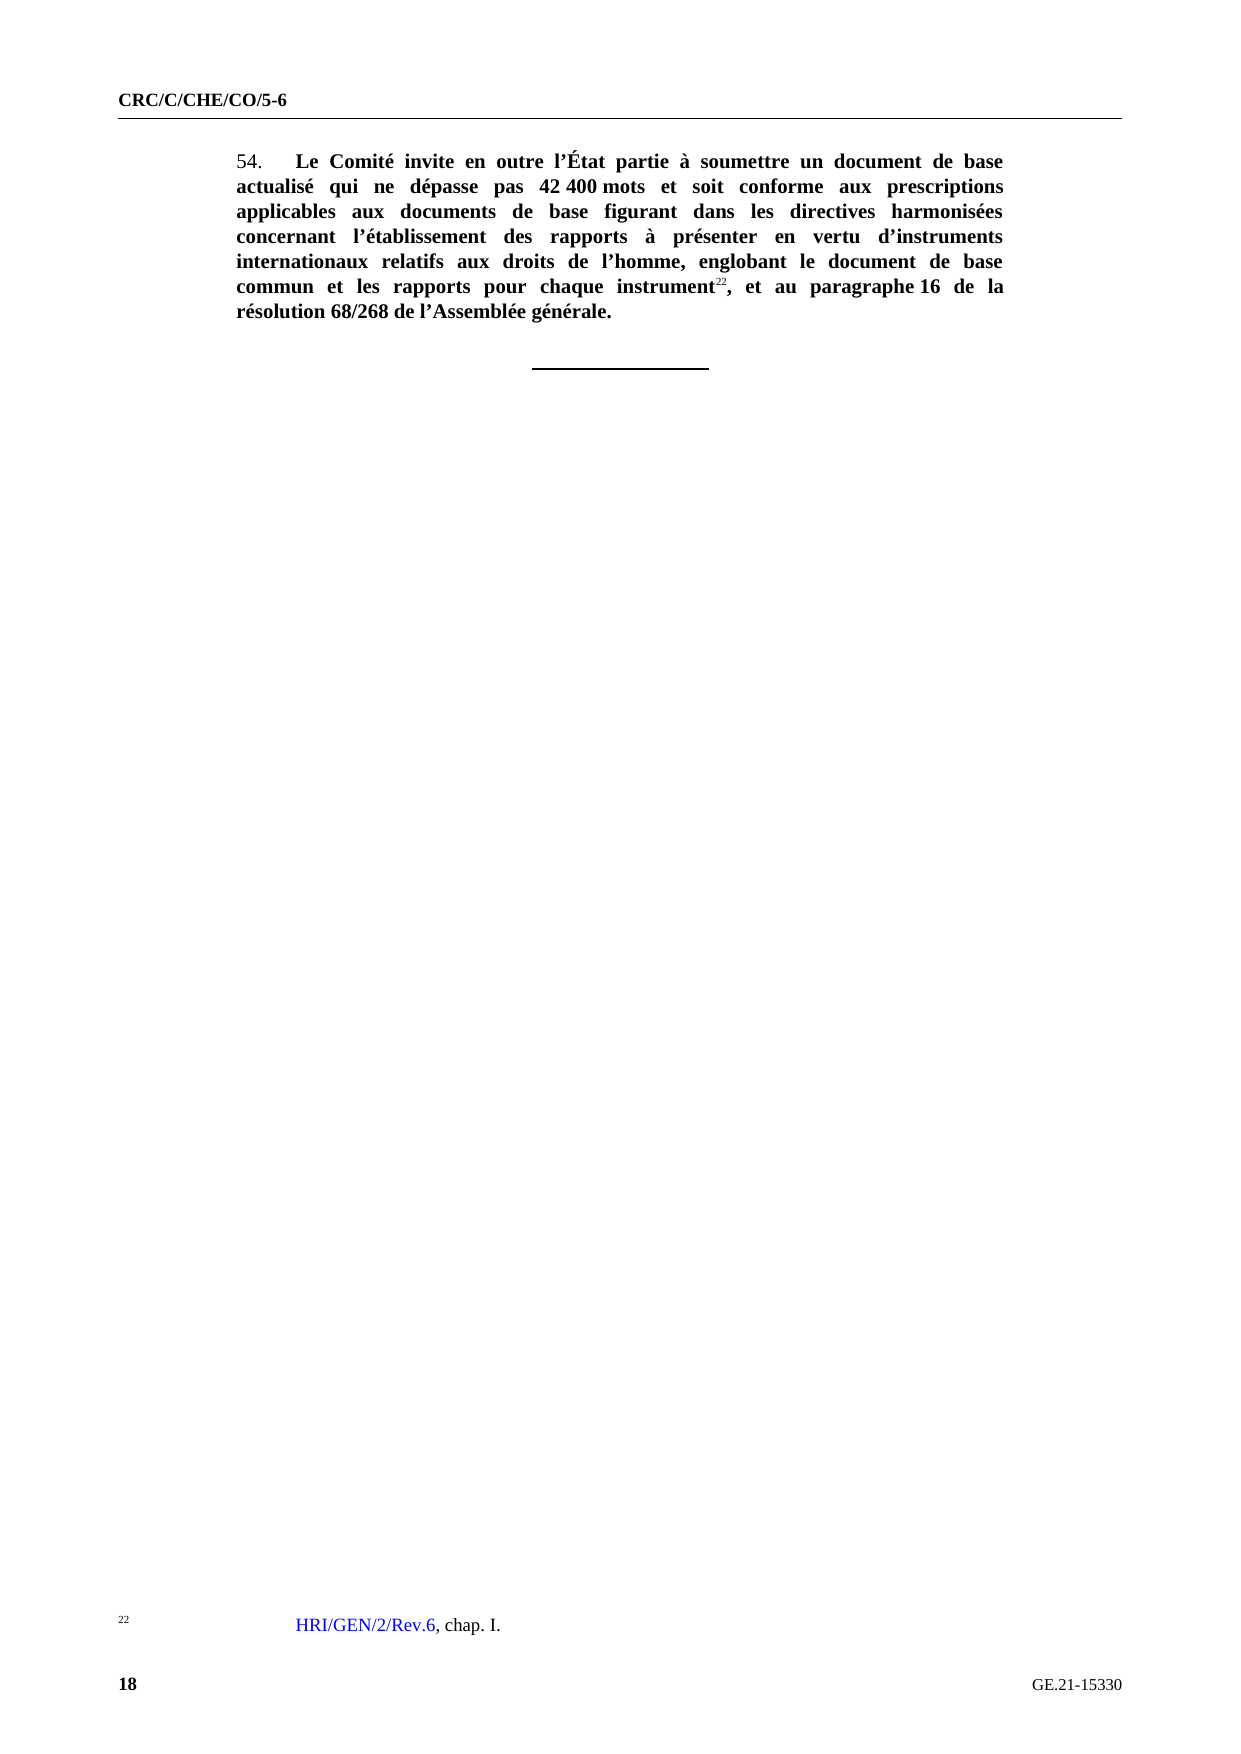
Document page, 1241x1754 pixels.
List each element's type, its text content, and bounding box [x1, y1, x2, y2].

text 54. Le Comité invite en outre l’État partie à soumettre un document de base actualisé qui ne dépasse pas 42 400 mots et soit conforme aux prescriptions applicables aux documents de base figurant dans les directives harmonisées concernant l’établissement des rapports à présenter en vertu d’instruments internationaux relatifs aux droits de l’homme, englobant le document de base commun et les rapports pour chaque instrument, et au paragraphe 16 de la résolution 68/268 de l’Assemblée générale. [236, 148, 1004, 323]
